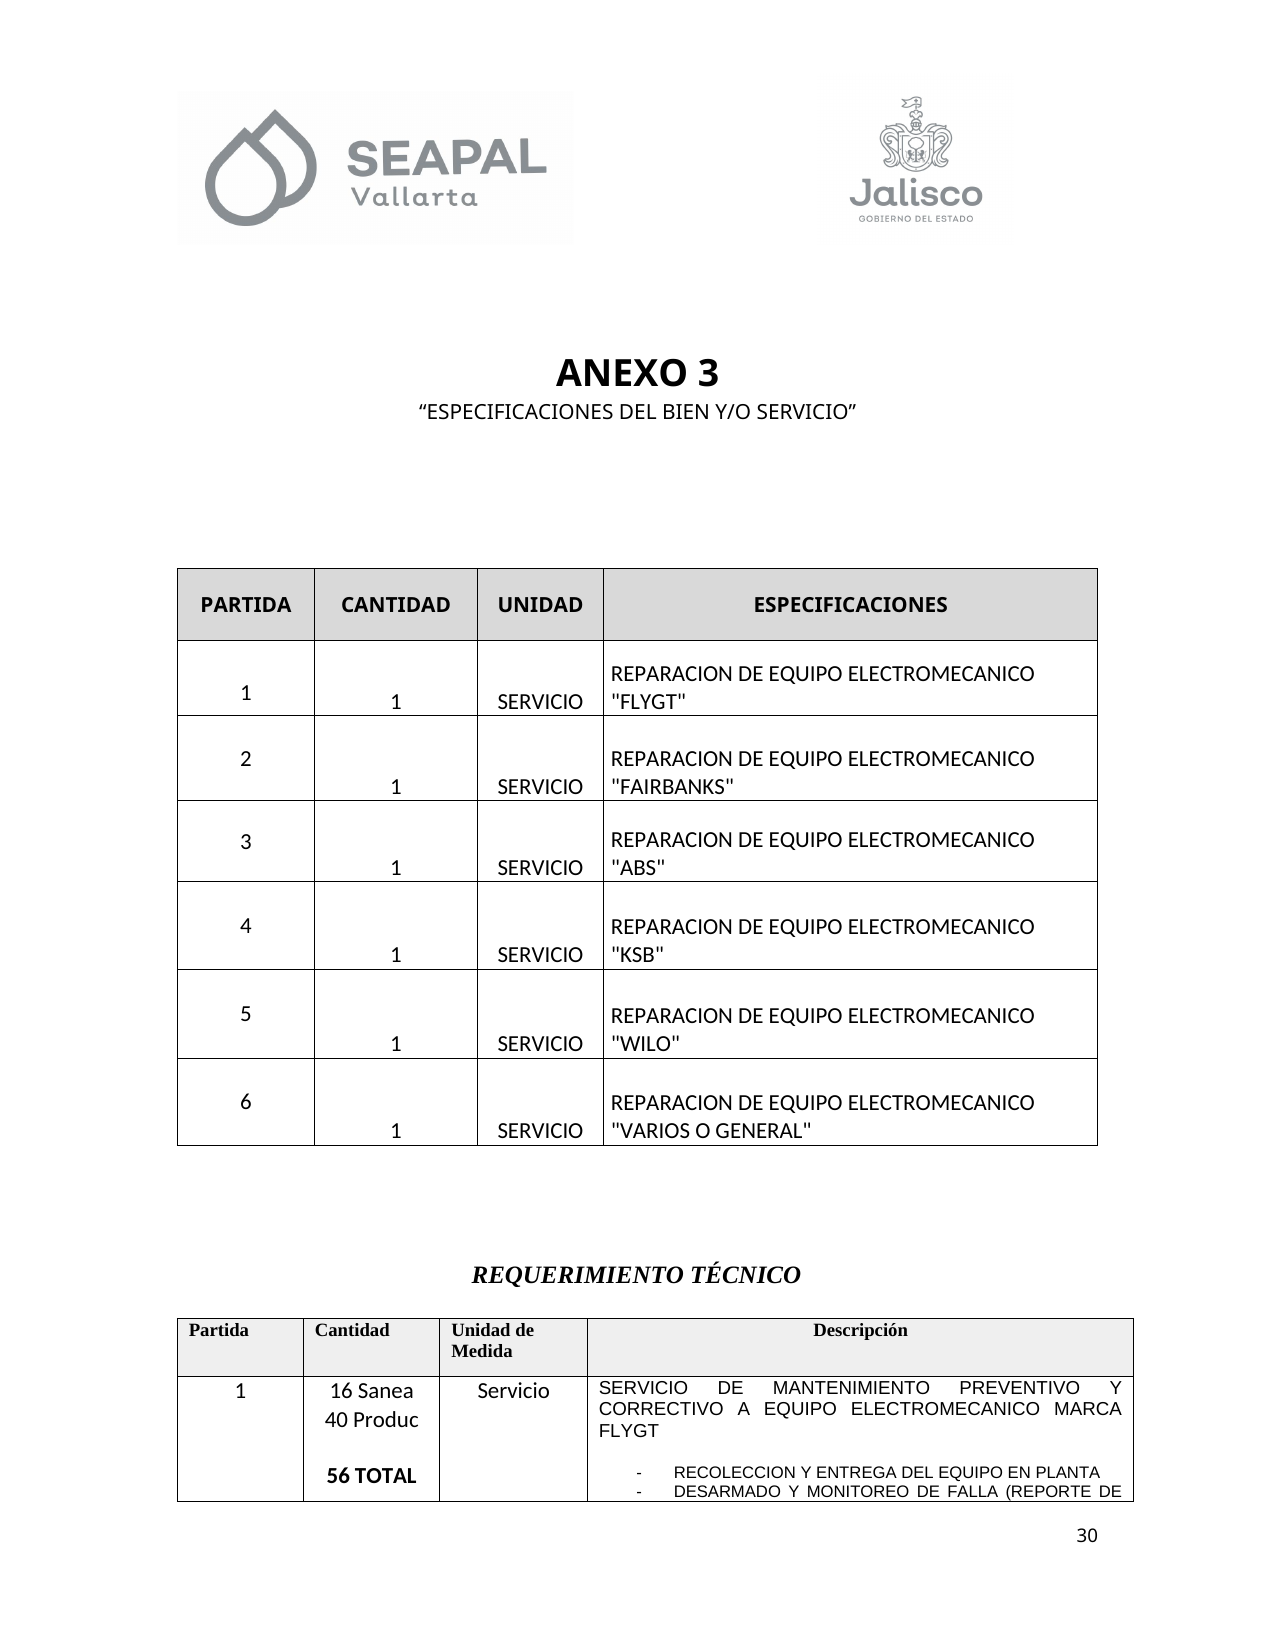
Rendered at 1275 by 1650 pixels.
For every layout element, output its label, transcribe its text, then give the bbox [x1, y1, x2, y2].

table_header PARTIDA [178, 569, 314, 640]
picture [177, 91, 574, 245]
table_header UNIDAD [478, 569, 603, 640]
table_header ESPECIFICACIONES [604, 569, 1097, 640]
table_cell SERVICIO [478, 641, 603, 715]
table_cell REPARACION DE EQUIPO ELECTROMECANICO "WILO" [604, 970, 1097, 1057]
table_header Cantidad [304, 1319, 439, 1376]
table_cell SERVICIO [478, 882, 603, 968]
table_cell REPARACION DE EQUIPO ELECTROMECANICO "KSB" [604, 882, 1097, 968]
table_cell 1 [315, 641, 477, 715]
text “ESPECIFICACIONES DEL BIEN Y/O SERVICIO” [177, 397, 1098, 426]
table_header Descripción [588, 1319, 1133, 1376]
table_cell 1 [315, 882, 477, 968]
table_header CANTIDAD [315, 569, 477, 640]
table_cell 5 [178, 970, 314, 1057]
table_cell REPARACION DE EQUIPO ELECTROMECANICO "VARIOS O GENERAL" [604, 1059, 1097, 1144]
table_cell 16 Sanea 40 Produc 56 TOTAL [304, 1377, 439, 1501]
table_cell SERVICIO [478, 1059, 603, 1144]
table_cell 6 [178, 1059, 314, 1144]
table_cell SERVICIO [478, 801, 603, 881]
table_cell 1 [315, 970, 477, 1057]
table_cell 1 [315, 716, 477, 800]
table_cell 4 [178, 882, 314, 968]
table_header Unidad de Medida [440, 1319, 587, 1376]
table_cell REPARACION DE EQUIPO ELECTROMECANICO "ABS" [604, 801, 1097, 881]
text ANEXO 3 [177, 346, 1098, 397]
table_cell 2 [178, 716, 314, 800]
text REQUERIMIENTO TÉCNICO [177, 1260, 1098, 1289]
table_cell 1 [315, 801, 477, 881]
table_cell 1 [178, 1377, 303, 1501]
picture [817, 73, 1015, 245]
table_cell 3 [178, 801, 314, 881]
table_cell Servicio [440, 1377, 587, 1501]
table_cell 1 [178, 641, 314, 715]
table_cell 1 [315, 1059, 477, 1144]
table_cell REPARACION DE EQUIPO ELECTROMECANICO "FLYGT" [604, 641, 1097, 715]
table_cell SERVICIO [478, 970, 603, 1057]
table_cell SERVICIO [478, 716, 603, 800]
table_header Partida [178, 1319, 303, 1376]
table_cell REPARACION DE EQUIPO ELECTROMECANICO "FAIRBANKS" [604, 716, 1097, 800]
